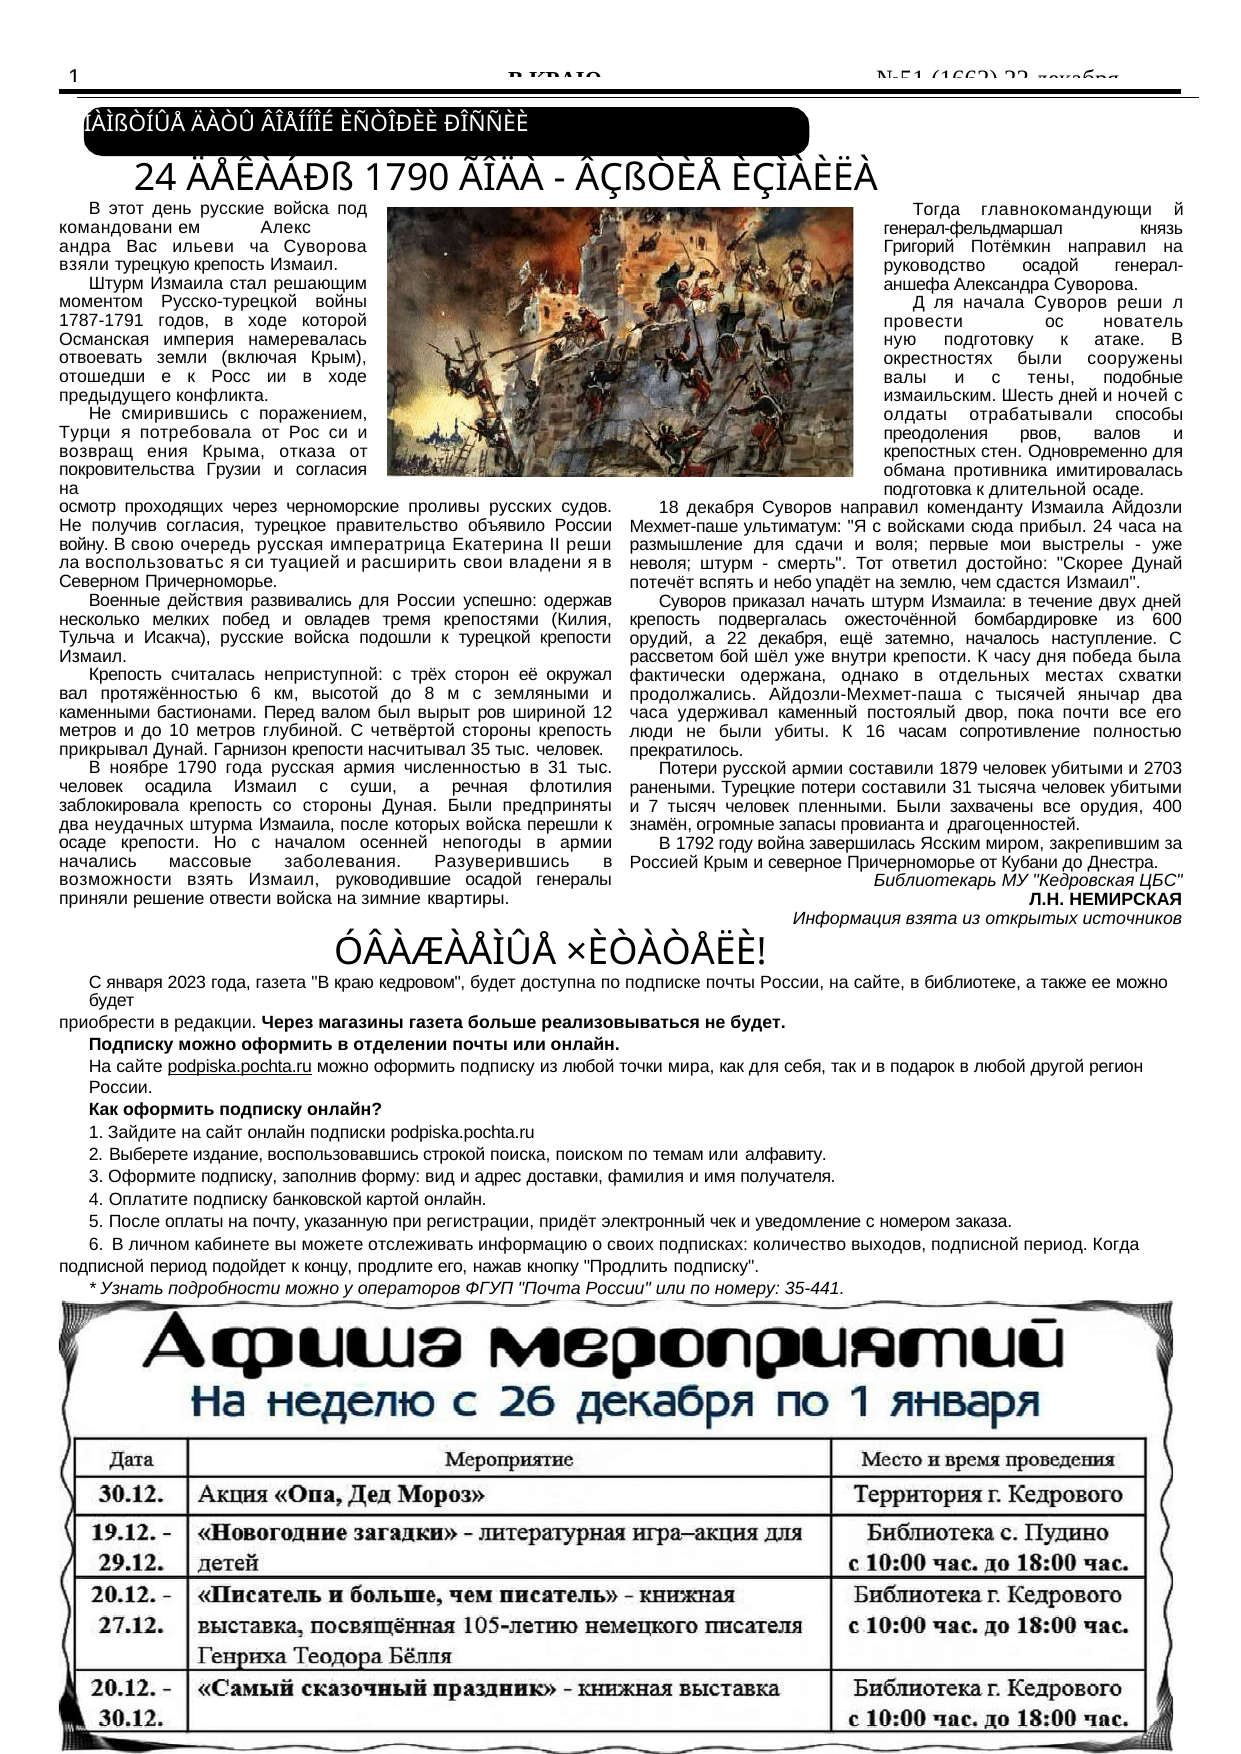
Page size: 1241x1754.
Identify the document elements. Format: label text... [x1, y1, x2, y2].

list Оформите подписку, заполнив форму: вид и адрес доставки, фамилия и имя получателя. [88, 1166, 1194, 1187]
list После оплаты на почту, указанную при регистрации, придёт электронный чек и уведомление с номером заказа. [88, 1211, 1194, 1231]
text Штурм Измаила стал решающим моментом Русско-турецкой войны 1787-1791 годов, в ходе которой Османская империя намеревалась отвоевать земли (включая Крым), отошедши е к Росс ии в ходе предыдущего конфликта. [59, 274, 367, 405]
subtitle Как оформить подписку онлайн? [88, 1099, 1194, 1119]
text Потери русской армии составили 1879 человек убитыми и 2703 ранеными. Турецкие потери составили 31 тысяча человек убитыми и 7 тысяч человек пленными. Были захвачены все орудия, 400 знамён, огромные запасы провианта и драгоценностей. [629, 760, 1182, 834]
text * Узнать подробности можно у операторов ФГУП "Почта России" или по номеру: 35-441. [88, 1278, 1194, 1298]
text Не смирившись с поражением, Турци я потребовала от Рос си и возвращ ения Крыма, отказа от покровительства Грузии и согласия на [59, 405, 367, 498]
text осмотр проходящих через черноморские проливы русских судов. Не получив согласия, турецкое правительство объявило России войну. В свою очередь русская императрица Екатерина II реши ла воспользоватьс я си туацией и расширить свои владени я в Северном Причерноморье. [59, 498, 612, 591]
picture [387, 207, 854, 477]
subtitle 24 ÄÅÊÀÁÐß 1790 ÃÎÄÀ - ÂÇßÒÈÅ ÈÇÌÀÈËÀ [133, 157, 1194, 199]
text приобрести в редакции. Через магазины газета больше реализовываться не будет. [59, 1011, 1194, 1032]
text Тогда главнокомандующи й генерал-фельдмаршал князь Григорий Потёмкин направил на руководство осадой генерал-аншефа Александра Суворова. [883, 201, 1183, 294]
text В этот день русские войска под командовани ем Алекс андра Вас ильеви ча Суворова взяли турецкую крепость Измаил. [59, 200, 367, 274]
list В личном кабинете вы можете отслеживать информацию о своих подписках: количество выходов, подписной период. Когда подписной период подойдет к концу, продлите его, нажав кнопку "Продлить подписку". [59, 1233, 1182, 1276]
subtitle ÓÂÀÆÀÅÌÛÅ ×ÈÒÀÒÅËÈ! [334, 929, 1194, 973]
text Крепость считалась неприступной: с трёх сторон её окружал вал протяжённостью 6 км, высотой до 8 м с земляными и каменными бастионами. Перед валом был вырыт ров шириной 12 метров и до 10 метров глубиной. С четвёртой стороны крепость прикрывал Дунай. Гарнизон крепости насчитывал 35 тыс. человек. [59, 666, 612, 759]
subtitle Подписку можно оформить в отделении почты или онлайн. [88, 1034, 1194, 1054]
list Зайдите на сайт онлайн подписки podpiska.pochta.ru [59, 1122, 1194, 1142]
text В 1792 году война завершилась Ясским миром, закрепившим за Россией Крым и северное Причерноморье от Кубани до Днестра. [629, 835, 1183, 872]
text С января 2023 года, газета "В краю кедровом", будет доступна по подписке почты России, на сайте, в библиотеке, а также ее можно будет [88, 973, 1194, 1010]
text Информация взята из открытых источников [616, 909, 1182, 929]
subtitle Л.Н. НЕМИРСКАЯ [616, 890, 1182, 909]
text Военные действия развивались для России успешно: одержав несколько мелких побед и овладев тремя крепостями (Килия, Тульча и Исакча), русские войска подошли к турецкой крепости Измаил. [59, 591, 612, 666]
text Д ля начала Суворов реши л провести ос нователь ную подготовку к атаке. В окрестностях были сооружены валы и с тены, подобные измаильским. Шесть дней и ночей с олдаты отрабатывали способы преодоления рвов, валов и крепостных стен. Одновременно для обмана противника имитировалась подготовка к длительной осаде. [883, 294, 1183, 499]
text Библиотекарь МУ "Кедровская ЦБС" [616, 872, 1183, 890]
text В ноябре 1790 года русская армия численностью в 31 тыс. человек осадила Измаил с суши, а речная флотилия заблокировала крепость со стороны Дуная. Были предприняты два неудачных штурма Измаила, после которых войска перешли к осаде крепости. Но с началом осенней непогоды в армии начались массовые заболевания. Разуверившись в возможности взять Измаил, руководившие осадой генералы приняли решение отвести войска на зимние квартиры. [59, 759, 612, 908]
list Выберете издание, воспользовавшись строкой поиска, поиском по темам или алфавиту. [88, 1144, 1194, 1164]
text 18 декабря Суворов направил коменданту Измаила Айдозли Мехмет-паше ультиматум: "Я с войсками сюда прибыл. 24 часа на размышление для сдачи и воля; первые мои выстрелы - уже неволя; штурм - смерть". Тот ответил достойно: "Скорее Дунай потечёт вспять и небо упадёт на землю, чем сдастся Измаил". [629, 499, 1183, 592]
text На сайте podpiska.pochta.ru можно оформить подписку из любой точки мира, как для себя, так и в подарок в любой другой регион России. [88, 1056, 1194, 1097]
list Оплатите подписку банковской картой онлайн. [88, 1188, 1194, 1209]
picture [58, 1300, 1174, 1754]
text Суворов приказал начать штурм Измаила: в течение двух дней крепость подвергалась ожесточённой бомбардировке из 600 орудий, а 22 декабря, ещё затемно, началось наступление. С рассветом бой шёл уже внутри крепости. К часу дня победа была фактически одержана, однако в отдельных местах схватки продолжались. Айдозли-Мехмет-паша с тысячей янычар два часа удерживал каменный постоялый двор, пока почти все его люди не были убиты. К 16 часам сопротивление полностью прекратилось. [629, 592, 1182, 760]
